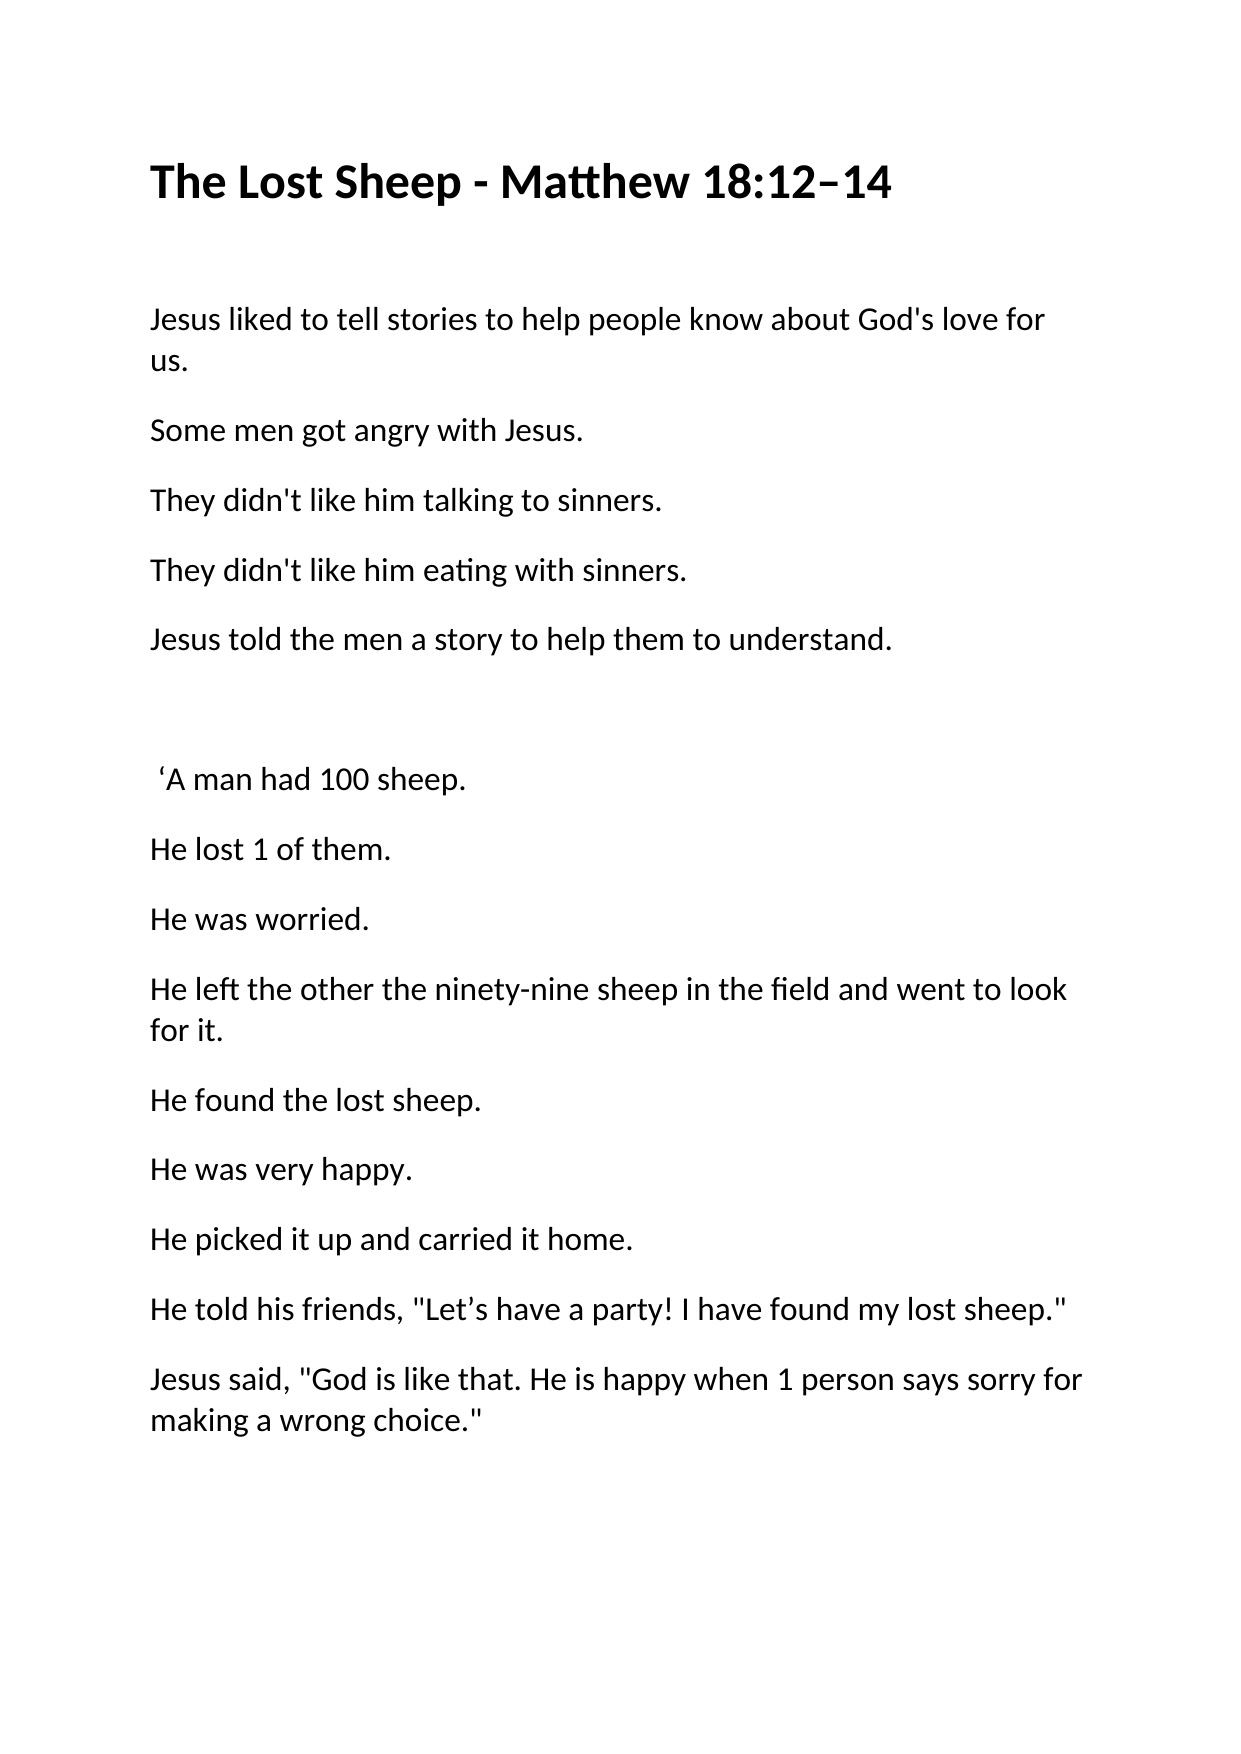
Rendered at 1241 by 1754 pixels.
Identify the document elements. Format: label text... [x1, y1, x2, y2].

text He picked it up and carried it home. [150, 1218, 1090, 1259]
text Jesus said, "God is like that. He is happy when 1 person says sorry for making a wrong choice." [150, 1358, 1090, 1439]
text He left the other the ninety-nine sheep in the field and went to look for it. [150, 968, 1090, 1049]
text He was very happy. [150, 1148, 1090, 1189]
text Jesus told the men a story to help them to understand. [150, 618, 1090, 659]
text He found the lost sheep. [150, 1078, 1090, 1119]
text The Lost Sheep - Matthew 18:12–14 [150, 150, 1090, 211]
text They didn't like him talking to sinners. [150, 479, 1090, 519]
text ‘A man had 100 sheep. [150, 758, 1090, 799]
text He was worried. [150, 898, 1090, 939]
text He lost 1 of them. [150, 828, 1090, 869]
text Jesus liked to tell stories to help people know about God's love for us. [150, 298, 1090, 379]
text He told his friends, "Let’s have a party! I have found my lost sheep." [150, 1288, 1090, 1329]
text They didn't like him eating with sinners. [150, 548, 1090, 589]
text Some men got angry with Jesus. [150, 409, 1090, 449]
